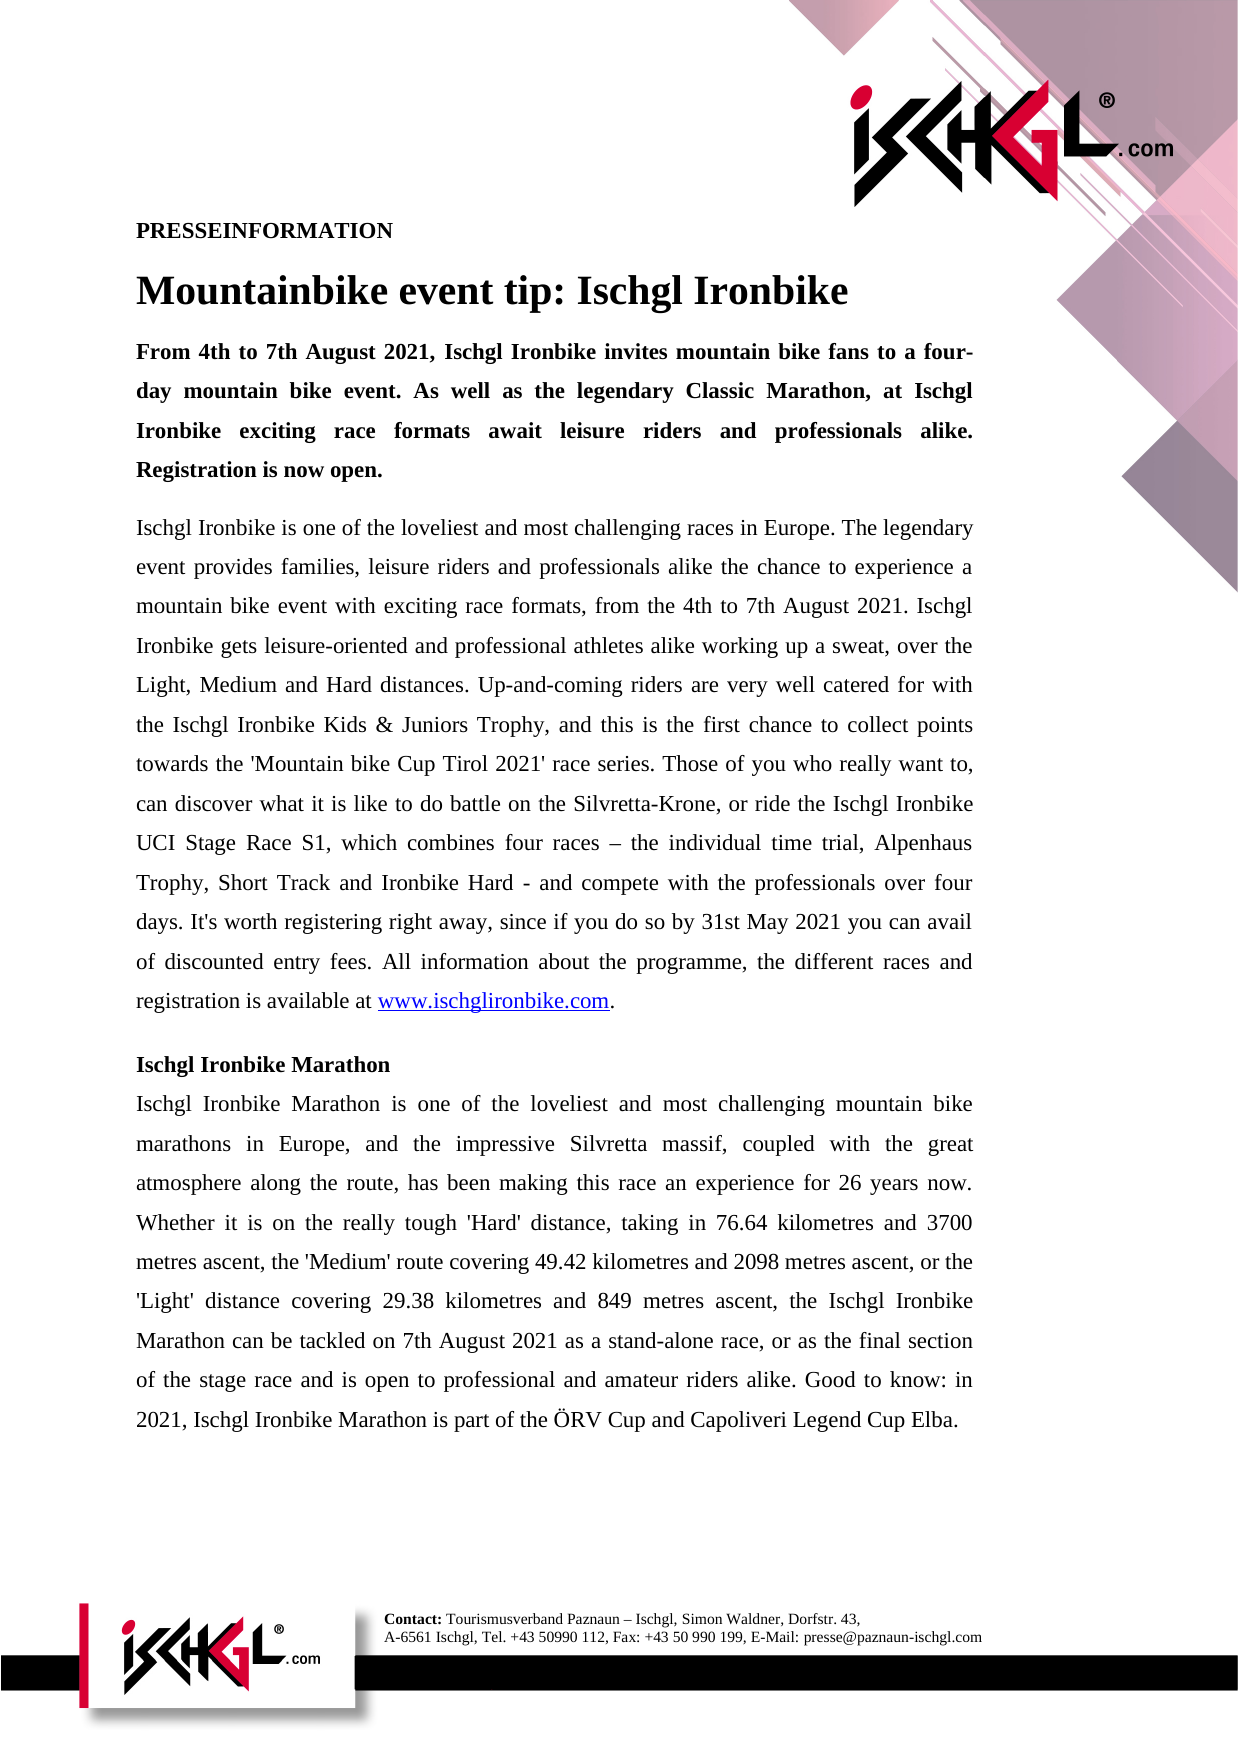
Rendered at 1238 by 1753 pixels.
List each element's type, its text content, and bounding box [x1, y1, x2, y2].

text Ischgl Ironbike is one of the loveliest and most challenging races in Europe. The legendary event provides families, leisure riders and professionals alike the chance to experience a mountain bike event with exciting race formats, from the 4th to 7th August 2021. Ischgl Ironbike gets leisure-oriented and professional athletes alike working up a sweat, over the Light, Medium and Hard distances. Up-and-coming riders are very well catered for with the Ischgl Ironbike Kids & Juniors Trophy, and this is the first chance to collect points towards the 'Mountain bike Cup Tirol 2021' race series. Those of you who really want to, can discover what it is like to do battle on the Silvretta-Krone, or ride the Ischgl Ironbike UCI Stage Race S1, which combines four races – the individual time trial, Alpenhaus Trophy, Short Track and Ironbike Hard - and compete with the professionals over four days. It's worth registering right away, since if you do so by 31st May 2021 you can avail of discounted entry fees. All information about the programme, the different races and registration is available at www.ischglironbike.com. [136, 513, 974, 1014]
text Mountainbike event tip: Ischgl Ironbike [136, 266, 974, 314]
text From 4th to 7th August 2021, Ischgl Ironbike invites mountain bike fans to a four-day mountain bike event. As well as the legendary Classic Marathon, at Ischgl Ironbike exciting race formats await leisure riders and professionals alike. Registration is now open. [136, 338, 974, 482]
picture [0, 1585, 1238, 1735]
text Ischgl Ironbike Marathon [136, 1051, 974, 1077]
text Ischgl Ironbike Marathon is one of the loveliest and most challenging mountain bike marathons in Europe, and the impressive Silvretta massif, coupled with the great atmosphere along the route, has been making this race an experience for 26 years now. Whether it is on the really tough 'Hard' distance, taking in 76.64 kilometres and 3700 metres ascent, the 'Medium' route covering 49.42 kilometres and 2098 metres ascent, or the 'Light' distance covering 29.38 kilometres and 849 metres ascent, the Ischgl Ironbike Marathon can be tackled on 7th August 2021 as a stand-alone race, or as the final section of the stage race and is open to professional and amateur riders alike. Good to know: in 2021, Ischgl Ironbike Marathon is part of the ÖRV Cup and Capoliveri Legend Cup Elba. [136, 1090, 974, 1432]
picture [731, 0, 1238, 721]
